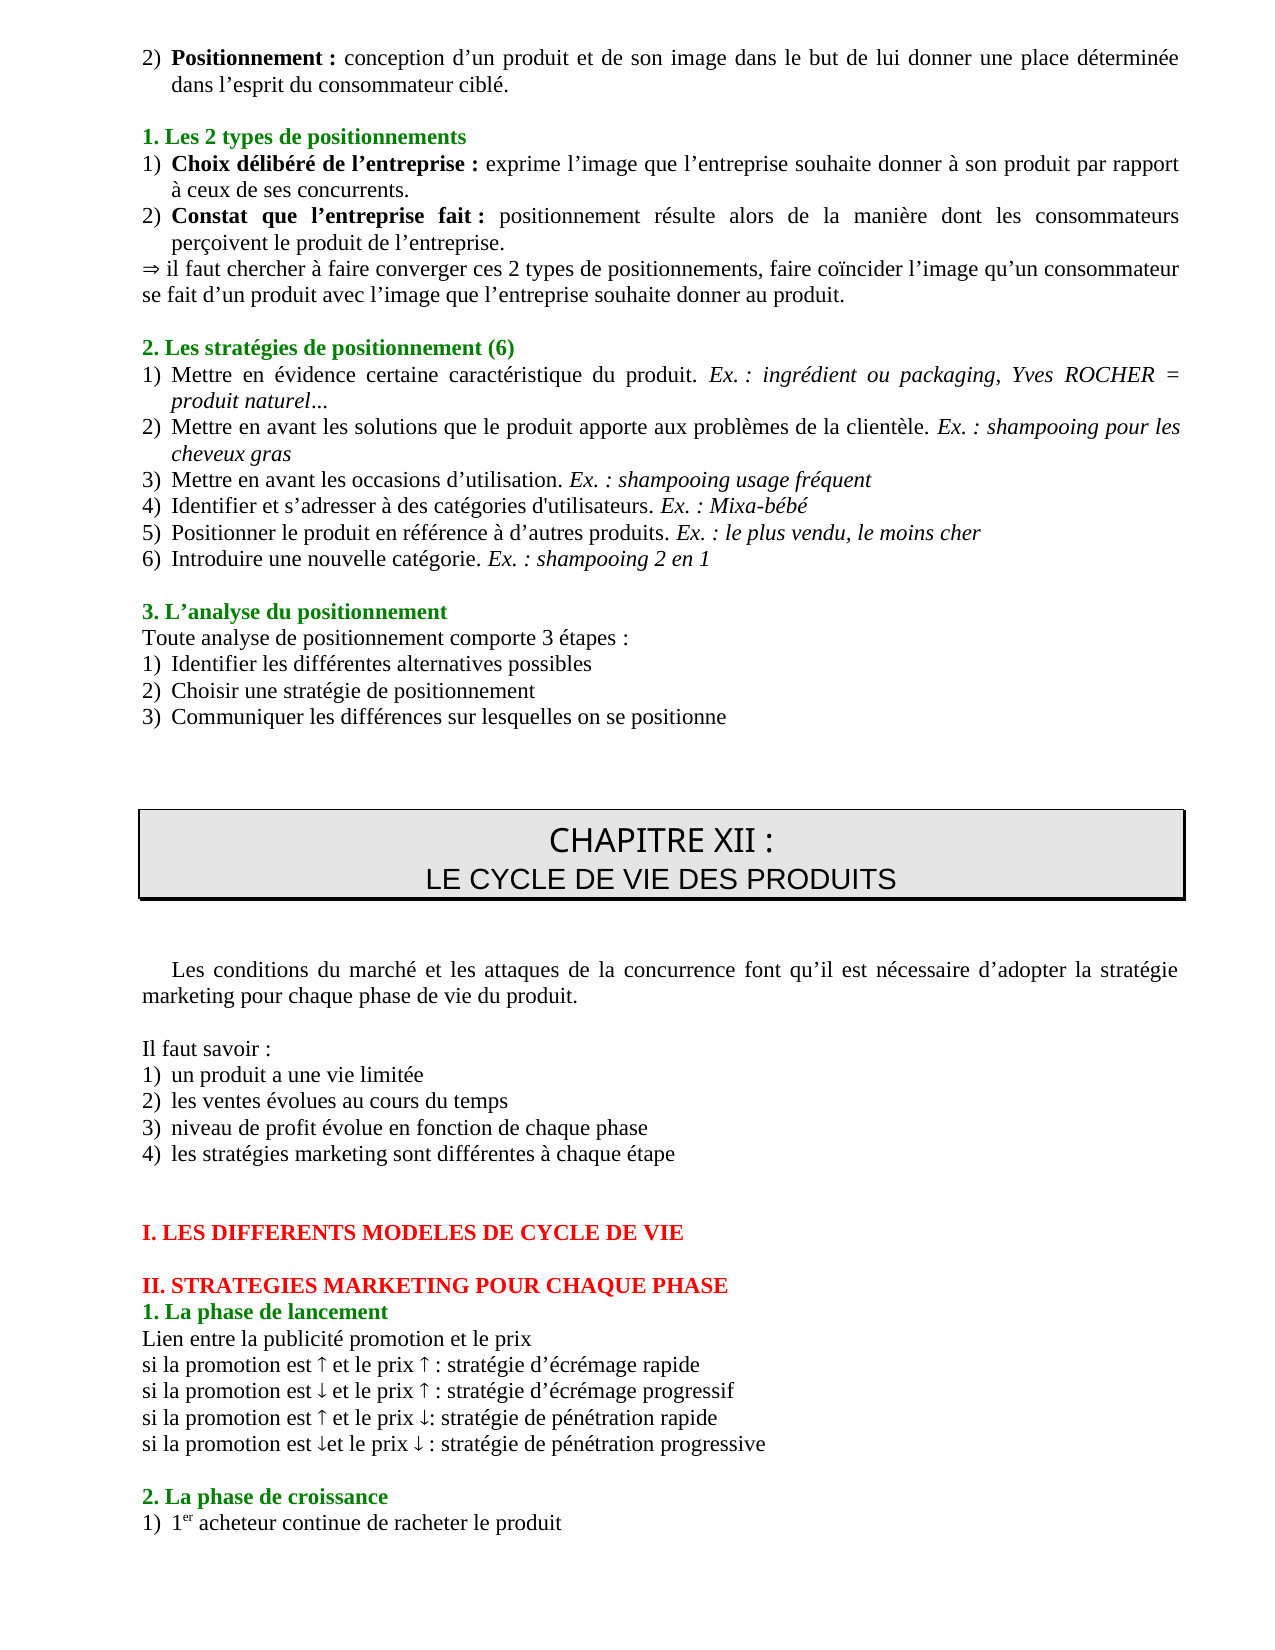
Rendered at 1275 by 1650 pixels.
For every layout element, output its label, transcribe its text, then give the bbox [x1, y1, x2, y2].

text 1. La phase de lancement [142, 1298, 1181, 1325]
text si la promotion est  et le prix  : stratégie d’écrémage progressif [142, 1377, 1181, 1404]
text Lien entre la publicité promotion et le prix [142, 1325, 1181, 1351]
list Introduire une nouvelle catégorie. Ex. : shampooing 2 en 1 [142, 545, 1181, 571]
text si la promotion est et le prix  : stratégie de pénétration progressive [142, 1430, 1181, 1456]
text Il faut savoir : [142, 1035, 1181, 1061]
text  il faut chercher à faire converger ces 2 types de positionnements, faire coïncider l’image qu’un consommateur se fait d’un produit avec l’image que l’entreprise souhaite donner au produit. [142, 255, 1181, 308]
list Choix délibéré de l’entreprise : exprime l’image que l’entreprise souhaite donner à son produit par rapport à ceux de ses concurrents. [142, 150, 1181, 202]
list Identifier les différentes alternatives possibles [142, 651, 1181, 677]
text LE CYCLE DE VIE DES PRODUITS [140, 854, 1183, 897]
text 2. Les stratégies de positionnement (6) [142, 334, 1181, 361]
text II. STRATEGIES MARKETING POUR CHAQUE PHASE [142, 1272, 1181, 1298]
list Identifier et s’adresser à des catégories d'utilisateurs. Ex. : Mixa-bébé [142, 492, 1181, 519]
list niveau de profit évolue en fonction de chaque phase [142, 1114, 1181, 1140]
list Mettre en évidence certaine caractéristique du produit. Ex. : ingrédient ou packaging, Yves ROCHER = produit naturel... [142, 361, 1181, 413]
list Communiquer les différences sur lesquelles on se positionne [142, 703, 1181, 729]
text 3. L’analyse du positionnement [142, 598, 1181, 624]
text I. LES DIFFERENTS MODELES DE CYCLE DE VIE [142, 1219, 1181, 1246]
list les ventes évolues au cours du temps [142, 1087, 1181, 1114]
text 1. Les 2 types de positionnements [142, 123, 1181, 150]
text CHAPITRE XII : [140, 810, 1183, 854]
list Positionner le produit en référence à d’autres produits. Ex. : le plus vendu, le moins cher [142, 519, 1181, 545]
list Positionnement : conception d’un produit et de son image dans le but de lui donner une place déterminée dans l’esprit du consommateur ciblé. [142, 44, 1181, 97]
text Les conditions du marché et les attaques de la concurrence font qu’il est nécessaire d’adopter la stratégie marketing pour chaque phase de vie du produit. [142, 956, 1181, 1008]
list 1er acheteur continue de racheter le produit [142, 1509, 1181, 1536]
list un produit a une vie limitée [142, 1061, 1181, 1087]
list Mettre en avant les solutions que le produit apporte aux problèmes de la clientèle. Ex. : shampooing pour les cheveux gras [142, 413, 1181, 466]
list Constat que l’entreprise fait : positionnement résulte alors de la manière dont les consommateurs perçoivent le produit de l’entreprise. [142, 202, 1181, 255]
text si la promotion est  et le prix  : stratégie d’écrémage rapide [142, 1351, 1181, 1377]
text si la promotion est  et le prix : stratégie de pénétration rapide [142, 1404, 1181, 1430]
list Choisir une stratégie de positionnement [142, 677, 1181, 703]
list les stratégies marketing sont différentes à chaque étape [142, 1140, 1181, 1167]
text 2. La phase de croissance [142, 1483, 1181, 1509]
list Mettre en avant les occasions d’utilisation. Ex. : shampooing usage fréquent [142, 466, 1181, 492]
text Toute analyse de positionnement comporte 3 étapes : [142, 624, 1181, 651]
